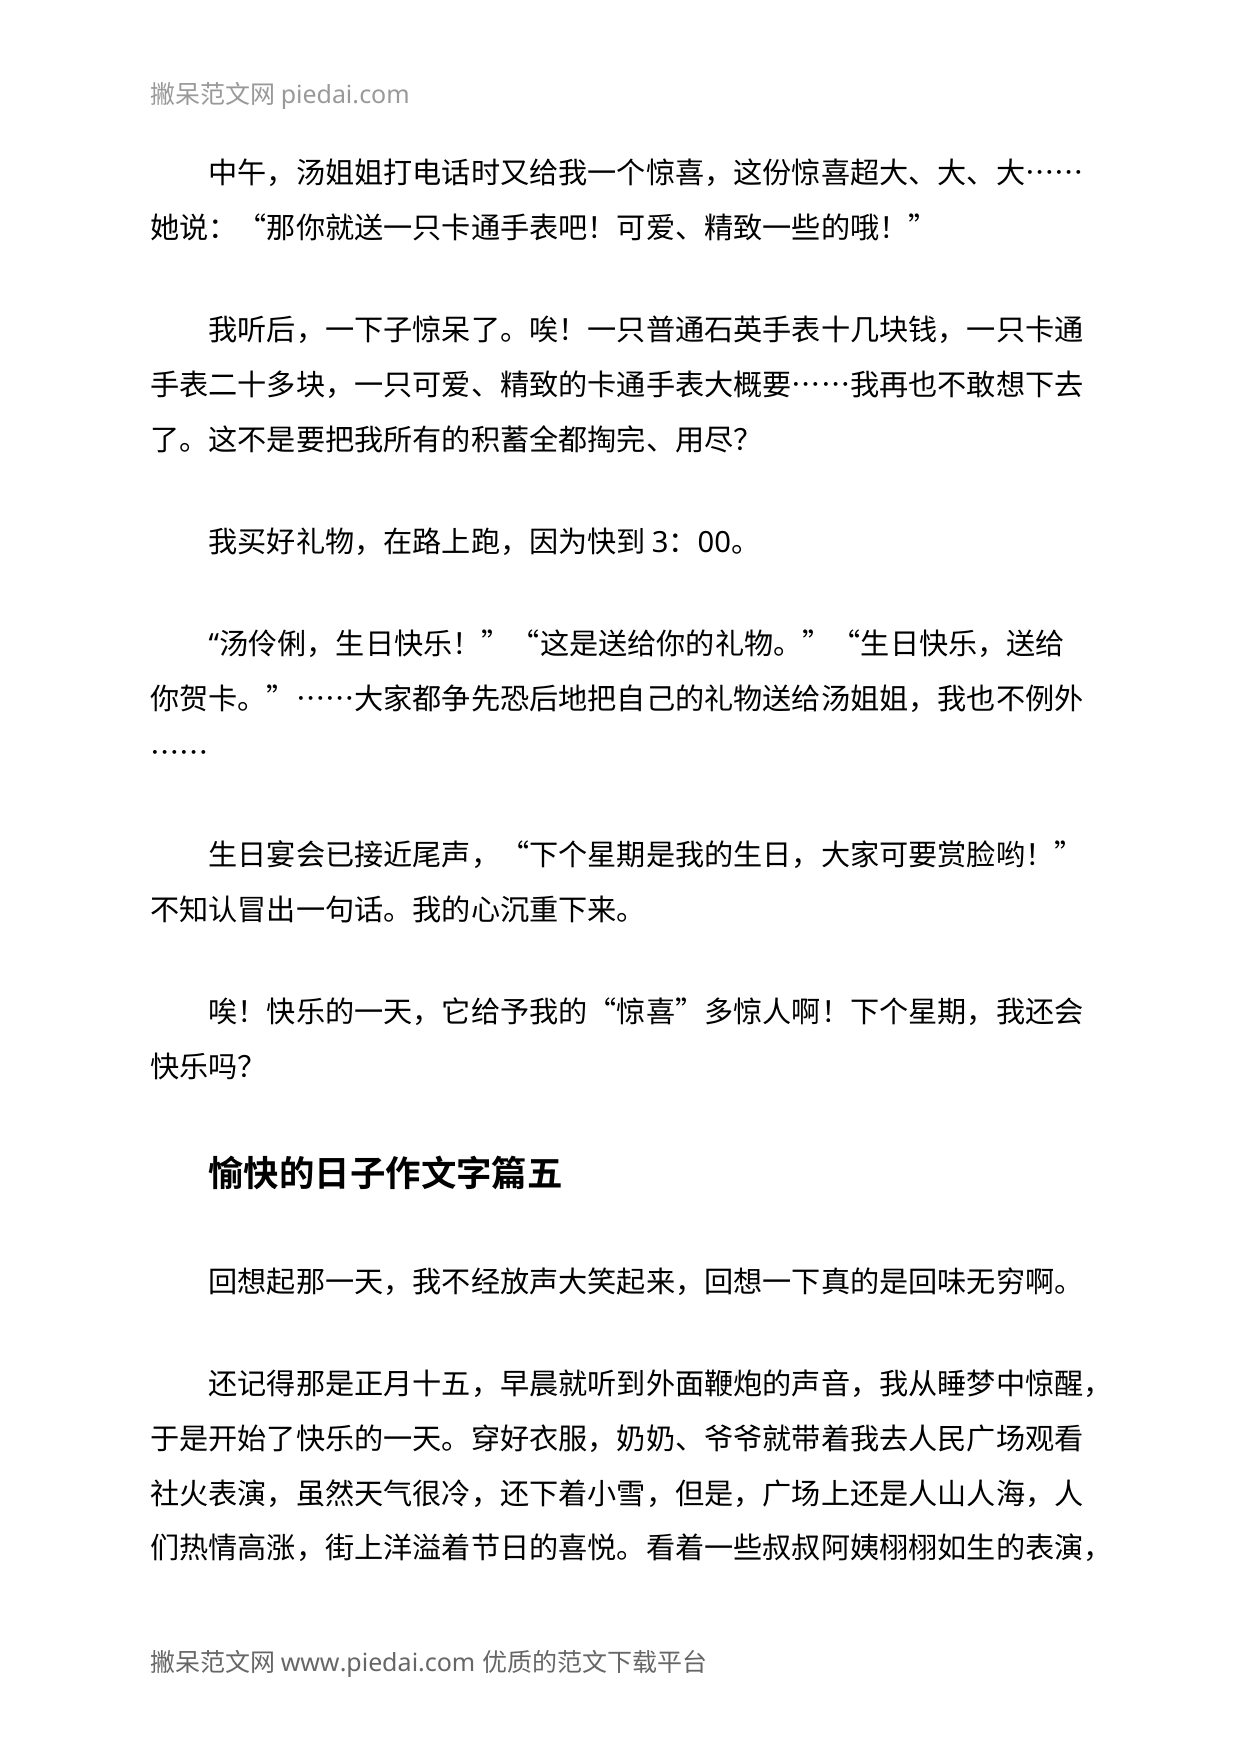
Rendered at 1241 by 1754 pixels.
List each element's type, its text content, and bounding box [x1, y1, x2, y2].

text 我听后，一下子惊呆了。唉！一只普通石英手表十几块钱，一只卡通手表二十多块，一只可爱、精致的卡通手表大概要……我再也不敢想下去了。这不是要把我所有的积蓄全都掏完、用尽？ [150, 307, 1090, 459]
text 我买好礼物，在路上跑，因为快到3：00。 [150, 518, 1090, 561]
text “汤伶俐，生日快乐！”“这是送给你的礼物。”“生日快乐，送给你贺卡。”……大家都争先恐后地把自己的礼物送给汤姐姐，我也不例外…… [150, 620, 1090, 772]
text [150, 1360, 1090, 1567]
text 回想起那一天，我不经放声大笑起来，回想一下真的是回味无穷啊。 [150, 1259, 1090, 1301]
text 愉快的日子作文字篇五 [150, 1145, 1090, 1196]
text 生日宴会已接近尾声，“下个星期是我的生日，大家可要赏脸哟！”不知认冒出一句话。我的心沉重下来。 [150, 832, 1090, 929]
text 唉！快乐的一天，它给予我的“惊喜”多惊人啊！下个星期，我还会快乐吗？ [150, 988, 1090, 1086]
text 中午，汤姐姐打电话时又给我一个惊喜，这份惊喜超大、大、大……她说：“那你就送一只卡通手表吧！可爱、精致一些的哦！” [150, 150, 1090, 247]
